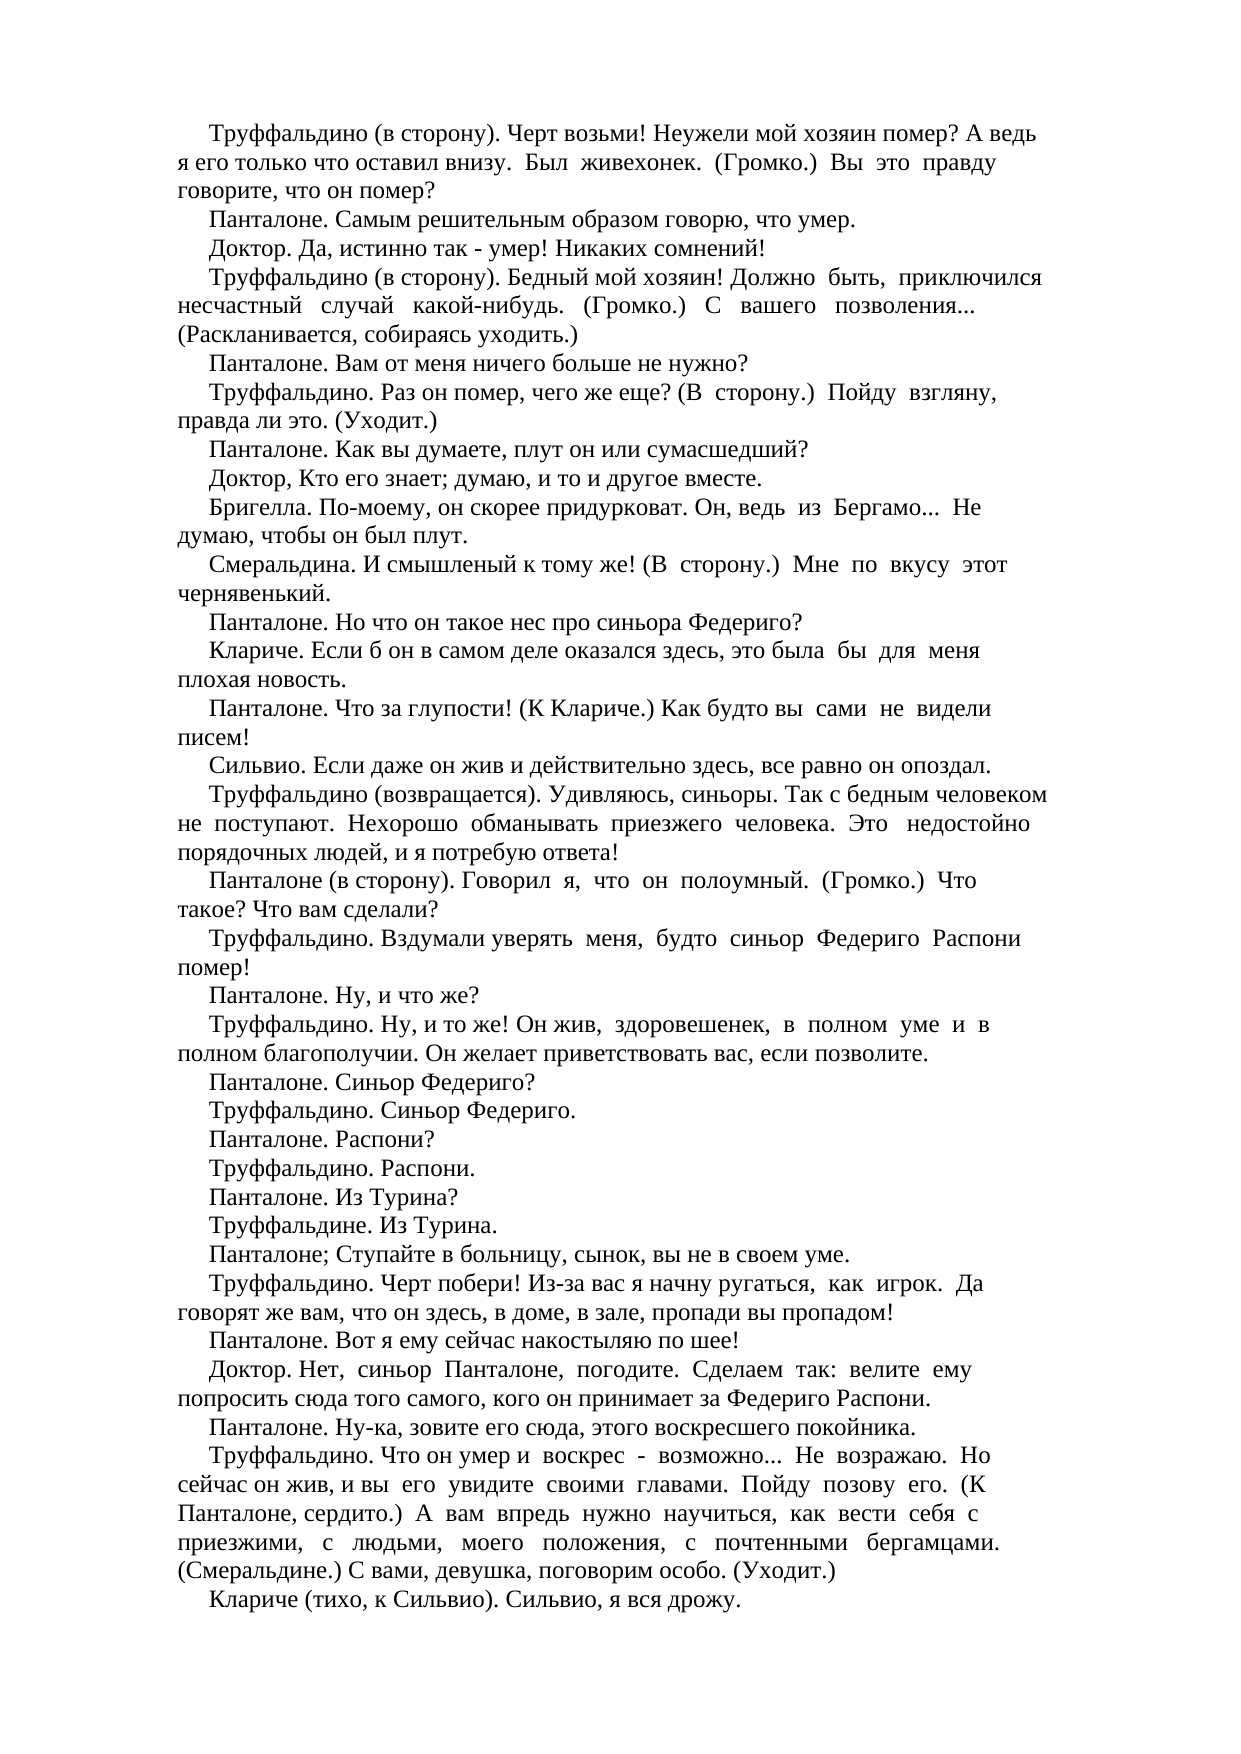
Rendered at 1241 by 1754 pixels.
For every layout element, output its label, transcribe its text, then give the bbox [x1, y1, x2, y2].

text Панталоне; Ступайте в больницу, сынок, вы не в своем уме. [177, 1239, 1152, 1268]
text Панталоне. Вам от меня ничего больше не нужно? [177, 348, 1152, 377]
text Панталоне. Распони? [177, 1124, 1152, 1153]
text Труффальдино (возвращается). Удивляюсь, синьоры. Так с бедным человеком [177, 779, 1152, 808]
text Панталоне. Как вы думаете, плут он или сумасшедший? [177, 434, 1152, 463]
text (Смеральдине.) С вами, девушка, поговорим особо. (Уходит.) [177, 1556, 1152, 1584]
text попросить сюда того самого, кого он принимает за Федериго Распони. [177, 1383, 1152, 1412]
text Клариче (тихо, к Сильвио). Сильвио, я вся дрожу. [177, 1584, 1152, 1613]
text Труффальдино. Распони. [177, 1153, 1152, 1182]
text плохая новость. [177, 664, 1152, 693]
text Труффальдино (в сторону). Черт возьми! Неужели мой хозяин помер? А ведь [177, 118, 1152, 147]
text Труффальдино. Вздумали уверять меня, будто синьор Федериго Распони [177, 923, 1152, 952]
text не поступают. Нехорошо обманывать приезжего человека. Это недостойно [177, 808, 1152, 837]
text Труффальдино. Раз он помер, чего же еще? (В сторону.) Пойду взгляну, [177, 377, 1152, 406]
text говорят же вам, что он здесь, в доме, в зале, пропади вы пропадом! [177, 1297, 1152, 1326]
text думаю, чтобы он был плут. [177, 521, 1152, 549]
text сейчас он жив, и вы его увидите своими главами. Пойду позову его. (К [177, 1469, 1152, 1498]
text говорите, что он помер? [177, 176, 1152, 204]
text такое? Что вам сделали? [177, 894, 1152, 923]
text Панталоне. Ну-ка, зовите его сюда, этого воскресшего покойника. [177, 1412, 1152, 1441]
text Доктор. Да, истинно так - умер! Никаких сомнений! [177, 233, 1152, 262]
text Труффальдино (в сторону). Бедный мой хозяин! Должно быть, приключился [177, 262, 1152, 291]
text Панталоне. Но что он такое нес про синьора Федериго? [177, 607, 1152, 636]
text Бригелла. По-моему, он скорее придурковат. Он, ведь из Бергамо... Не [177, 492, 1152, 521]
text Панталоне, сердито.) А вам впредь нужно научиться, как вести себя с [177, 1498, 1152, 1527]
text писем! [177, 722, 1152, 751]
text Доктор, Кто его знает; думаю, и то и другое вместе. [177, 463, 1152, 492]
text Панталоне. Синьор Федериго? [177, 1067, 1152, 1096]
text я его только что оставил внизу. Был живехонек. (Громко.) Вы это правду [177, 147, 1152, 176]
text порядочных людей, и я потребую ответа! [177, 837, 1152, 866]
text Клариче. Если б он в самом деле оказался здесь, это была бы для меня [177, 636, 1152, 664]
text Труффальдино. Ну, и то же! Он жив, здоровешенек, в полном уме и в [177, 1009, 1152, 1038]
text Панталоне. Что за глупости! (К Клариче.) Как будто вы сами не видели [177, 693, 1152, 722]
text Труффальдино. Синьор Федериго. [177, 1096, 1152, 1124]
text Труффальдино. Что он умер и воскрес - возможно... Не возражаю. Но [177, 1441, 1152, 1469]
text полном благополучии. Он желает приветствовать вас, если позволите. [177, 1038, 1152, 1067]
text Панталоне. Вот я ему сейчас накостыляю по шее! [177, 1326, 1152, 1354]
text чернявенький. [177, 578, 1152, 607]
text приезжими, с людьми, моего положения, с почтенными бергамцами. [177, 1527, 1152, 1556]
text Панталоне. Самым решительным образом говорю, что умер. [177, 204, 1152, 233]
text Труффальдино. Черт побери! Из-за вас я начну ругаться, как игрок. Да [177, 1268, 1152, 1297]
text несчастный случай какой-нибудь. (Громко.) С вашего позволения... [177, 291, 1152, 319]
text Доктор. Нет, синьор Панталоне, погодите. Сделаем так: велите ему [177, 1354, 1152, 1383]
text правда ли это. (Уходит.) [177, 406, 1152, 434]
text Труффальдине. Из Турина. [177, 1211, 1152, 1239]
text (Раскланивается, собираясь уходить.) [177, 319, 1152, 348]
text Сильвио. Если даже он жив и действительно здесь, все равно он опоздал. [177, 751, 1152, 779]
text Панталоне. Из Турина? [177, 1182, 1152, 1211]
text Панталоне (в сторону). Говорил я, что он полоумный. (Громко.) Что [177, 866, 1152, 894]
text Смеральдина. И смышленый к тому же! (В сторону.) Мне по вкусу этот [177, 549, 1152, 578]
text помер! [177, 952, 1152, 981]
text Панталоне. Ну, и что же? [177, 981, 1152, 1009]
